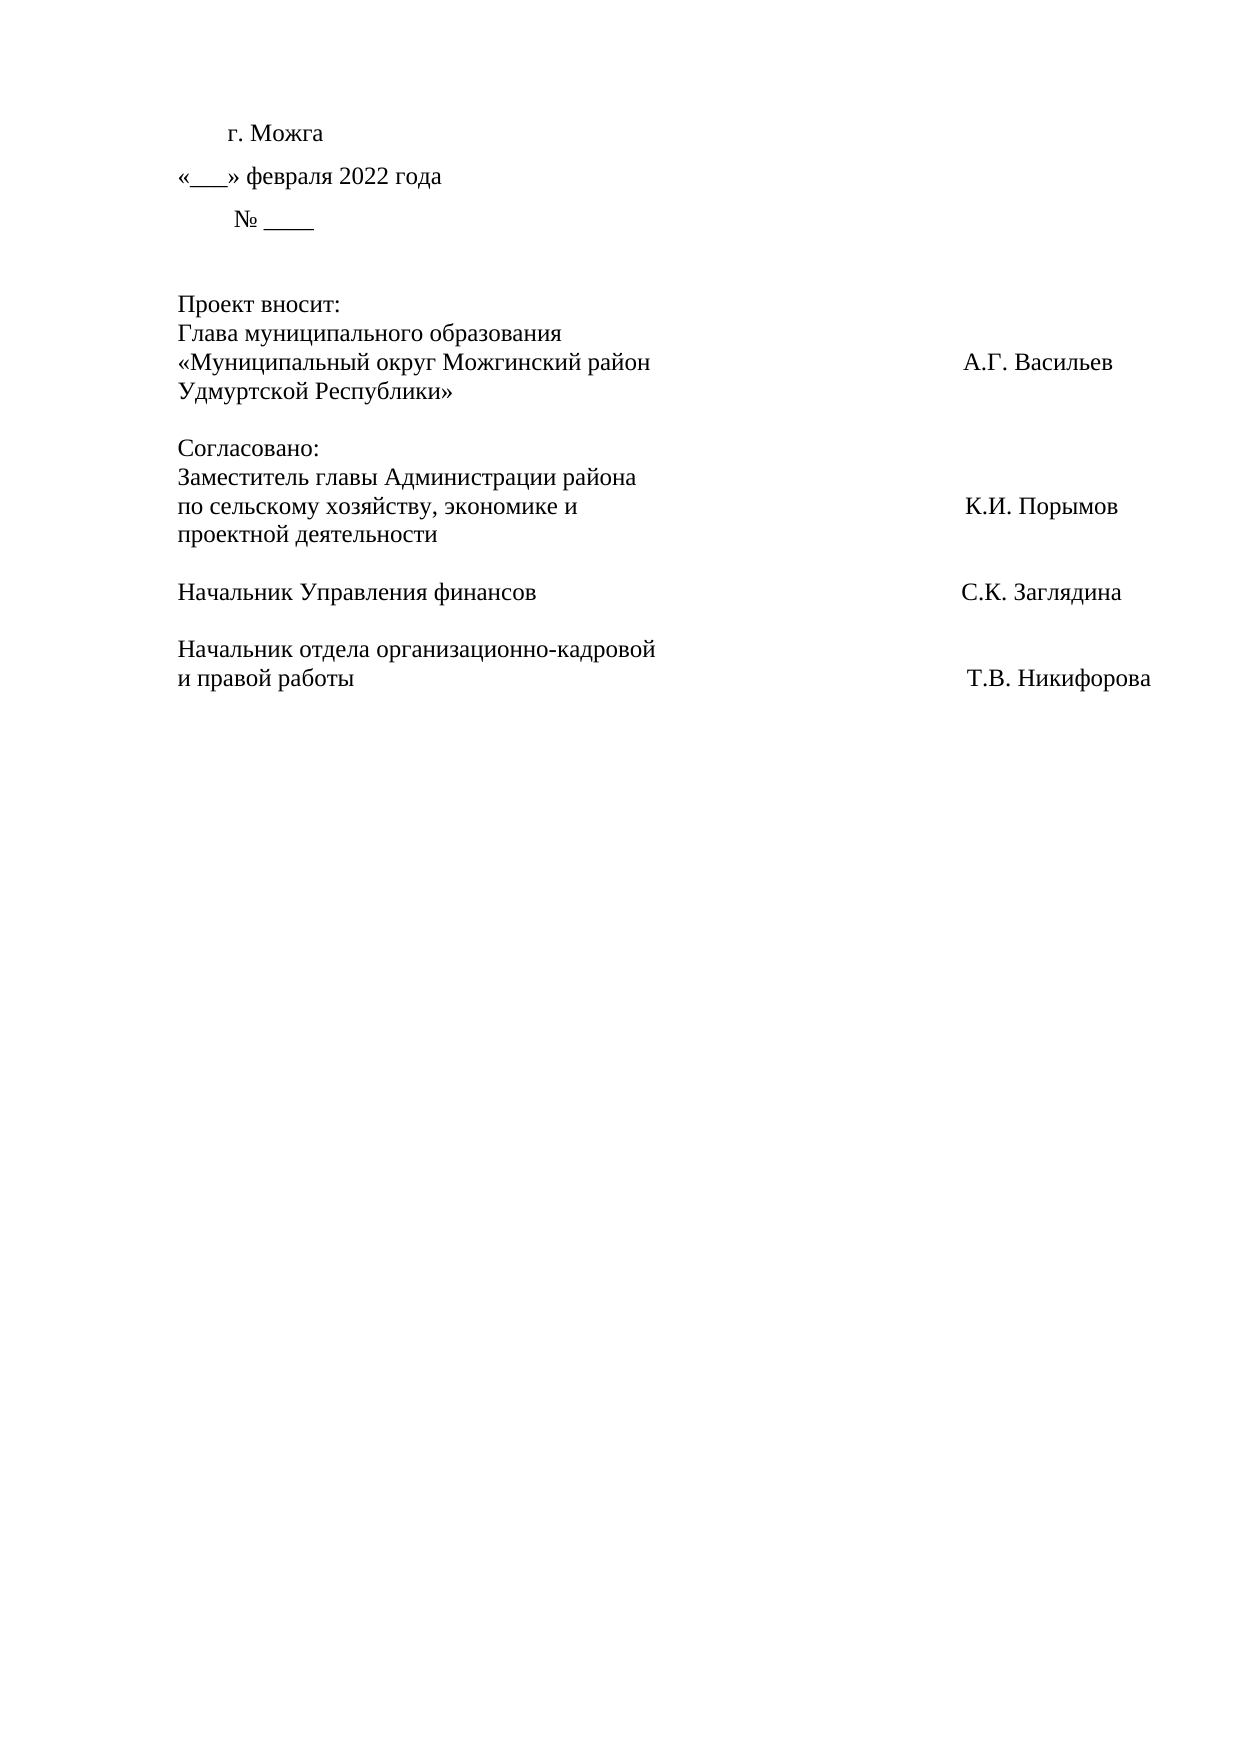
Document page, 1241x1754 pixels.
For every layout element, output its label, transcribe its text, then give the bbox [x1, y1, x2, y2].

text Начальник отдела организационно-кадровой [177, 634, 1152, 663]
text «___» февраля 2022 года [177, 161, 1152, 190]
text Согласовано: [177, 433, 1152, 462]
text Начальник Управления финансов С.К. Заглядина [177, 577, 1152, 606]
text Проект вносит: [177, 289, 1152, 318]
text Глава муниципального образования [177, 318, 1152, 347]
text № ____ [177, 204, 1152, 233]
text «Муниципальный округ Можгинский район А.Г. Васильев [177, 347, 1152, 376]
text и правой работы Т.В. Никифорова [177, 663, 1152, 692]
text Удмуртской Республики» [177, 376, 1152, 404]
text по сельскому хозяйству, экономике и К.И. Порымов [177, 491, 1152, 519]
text проектной деятельности [177, 519, 1152, 548]
text г. Можга [177, 118, 1152, 147]
text Заместитель главы Администрации района [177, 462, 1152, 491]
